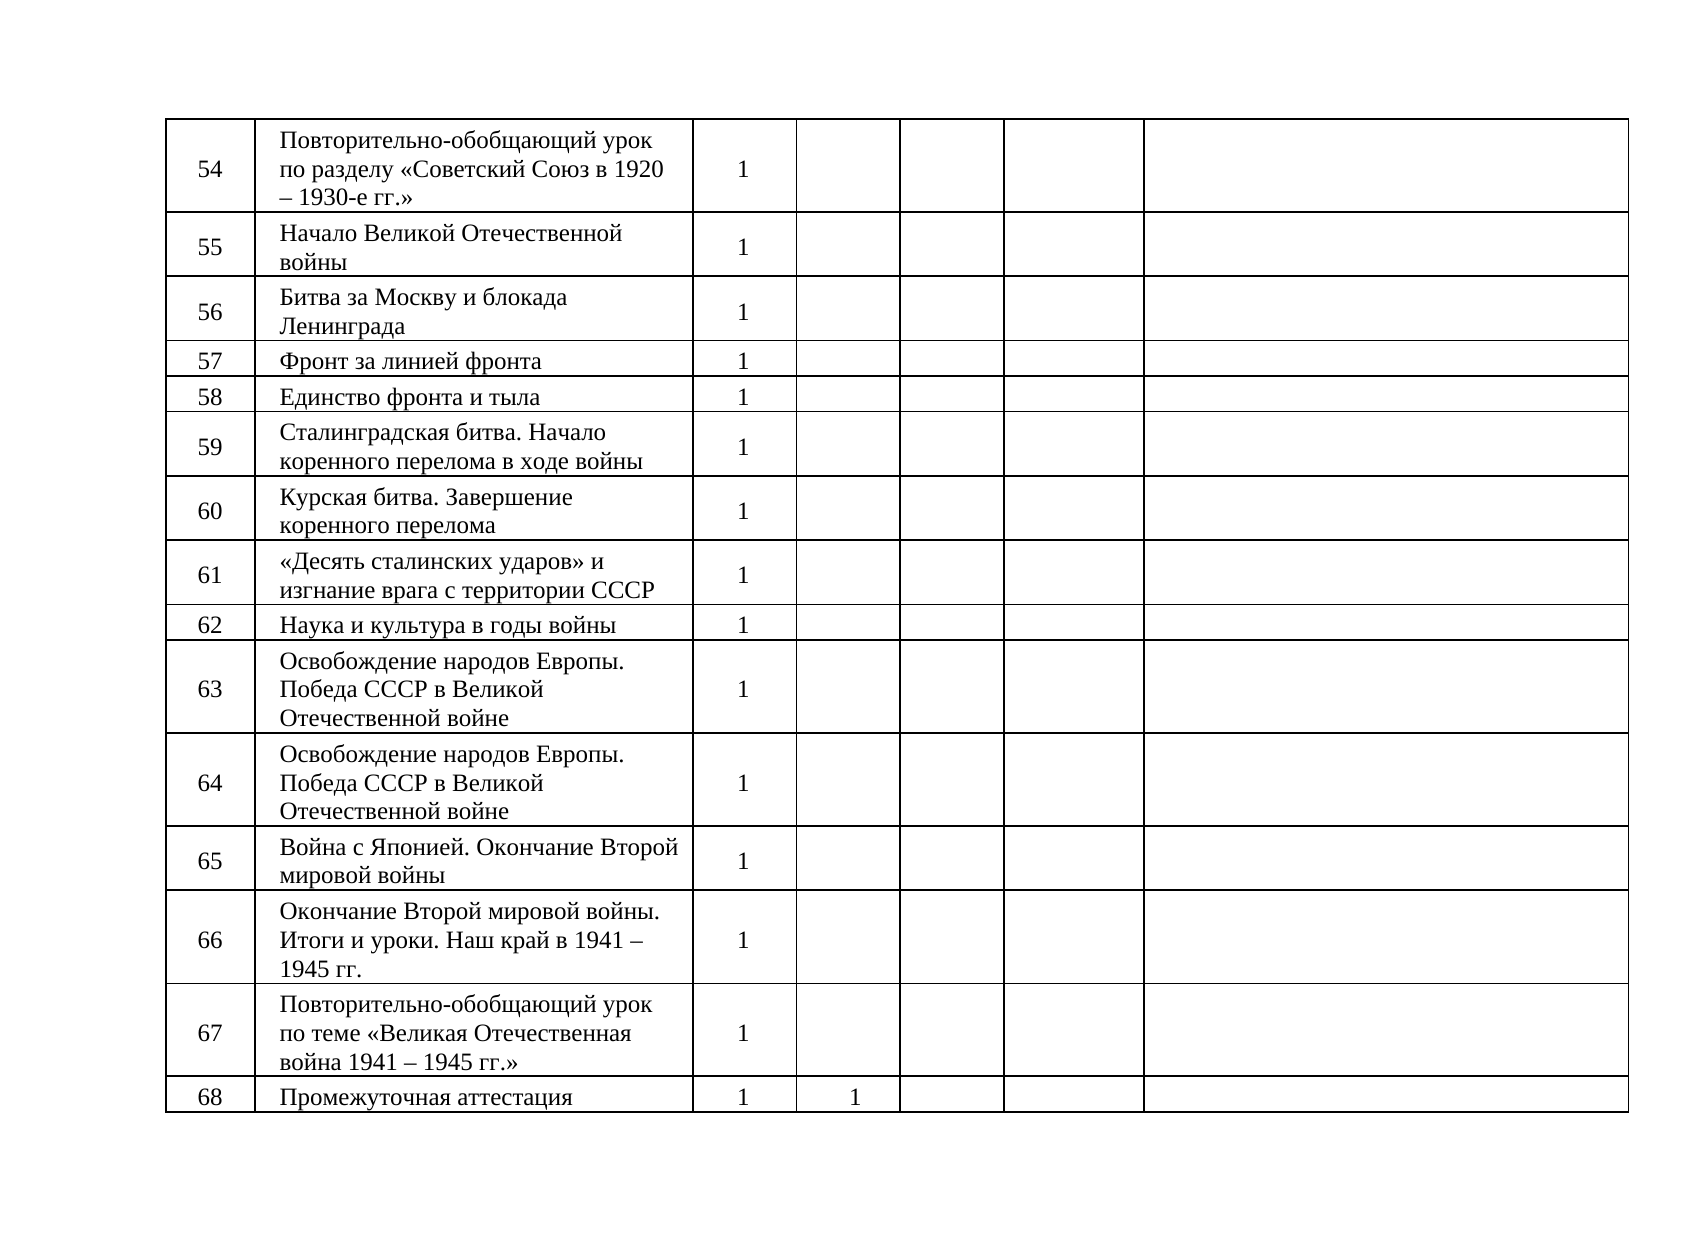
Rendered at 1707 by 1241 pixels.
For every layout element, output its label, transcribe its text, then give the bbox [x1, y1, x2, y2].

table_cell «Десять сталинских ударов» и изгнание врага с территории СССР [256, 541, 692, 603]
table_cell [797, 734, 899, 825]
table_cell [901, 734, 1003, 825]
table_cell [1005, 541, 1143, 603]
table_cell 62 [167, 605, 254, 639]
table_cell [1145, 277, 1628, 340]
table_cell [797, 477, 899, 539]
table_cell [797, 277, 899, 340]
table_cell 1 [694, 984, 796, 1075]
table_cell Сталинградская битва. Начало коренного перелома в ходе войны [256, 412, 692, 475]
table_cell Промежуточная аттестация [256, 1077, 692, 1111]
table_cell 1 [694, 641, 796, 732]
table_cell 1 [797, 1077, 899, 1111]
table_cell 1 [694, 341, 796, 375]
table_cell [901, 891, 1003, 982]
table_cell [1145, 605, 1628, 639]
table_cell [901, 213, 1003, 275]
table_cell [901, 1077, 1003, 1111]
table_cell [797, 341, 899, 375]
table_cell 63 [167, 641, 254, 732]
table_cell [1005, 1077, 1143, 1111]
table_cell 55 [167, 213, 254, 275]
table_cell 66 [167, 891, 254, 982]
table_cell [1005, 605, 1143, 639]
table_cell 65 [167, 827, 254, 889]
table_cell [901, 641, 1003, 732]
table_cell 61 [167, 541, 254, 603]
table_cell [797, 891, 899, 982]
table_cell [1005, 213, 1143, 275]
table_cell Окончание Второй мировой войны. Итоги и уроки. Наш край в 1941 – 1945 гг. [256, 891, 692, 982]
table_cell Единство фронта и тыла [256, 377, 692, 411]
table_cell [901, 120, 1003, 211]
table_cell 1 [694, 827, 796, 889]
table_cell 54 [167, 120, 254, 211]
table_cell 1 [694, 734, 796, 825]
table_cell 56 [167, 277, 254, 340]
table_cell 60 [167, 477, 254, 539]
table_cell 64 [167, 734, 254, 825]
table_cell 68 [167, 1077, 254, 1111]
table_cell [1145, 477, 1628, 539]
table_cell 1 [694, 277, 796, 340]
table_cell 1 [694, 541, 796, 603]
table_cell [1005, 277, 1143, 340]
table_cell [901, 377, 1003, 411]
table_cell 1 [694, 213, 796, 275]
table_cell Курская битва. Завершение коренного перелома [256, 477, 692, 539]
table_cell 1 [694, 891, 796, 982]
table_cell Освобождение народов Европы. Победа СССР в Великой Отечественной войне [256, 734, 692, 825]
table_cell 1 [694, 477, 796, 539]
table_cell [1145, 377, 1628, 411]
table_cell [901, 541, 1003, 603]
table_cell [901, 477, 1003, 539]
table_cell [1145, 641, 1628, 732]
table_cell [1145, 891, 1628, 982]
table_cell [797, 984, 899, 1075]
table_cell [1005, 477, 1143, 539]
table_cell [1145, 984, 1628, 1075]
table_cell [797, 120, 899, 211]
table_cell [1145, 734, 1628, 825]
table_cell [1145, 213, 1628, 275]
table_cell [1005, 891, 1143, 982]
table_cell [1005, 377, 1143, 411]
table_cell [1145, 541, 1628, 603]
table_cell [797, 641, 899, 732]
table_cell [1005, 734, 1143, 825]
table_cell 1 [694, 412, 796, 475]
table_cell [1145, 827, 1628, 889]
table_cell [1005, 120, 1143, 211]
table_cell [901, 412, 1003, 475]
table_cell [797, 827, 899, 889]
table_cell 1 [694, 1077, 796, 1111]
table_cell 58 [167, 377, 254, 411]
table_cell 59 [167, 412, 254, 475]
table_cell [901, 605, 1003, 639]
table_cell [797, 377, 899, 411]
table_cell 1 [694, 120, 796, 211]
table_cell [1005, 984, 1143, 1075]
table_cell 1 [694, 605, 796, 639]
table_cell [797, 605, 899, 639]
table_cell 1 [694, 377, 796, 411]
table_cell [797, 541, 899, 603]
table_cell Повторительно-обобщающий урок по разделу «Советский Союз в 1920 – 1930-е гг.» [256, 120, 692, 211]
table_cell [901, 984, 1003, 1075]
table_cell Битва за Москву и блокада Ленинграда [256, 277, 692, 340]
table_cell Война с Японией. Окончание Второй мировой войны [256, 827, 692, 889]
table_cell 57 [167, 341, 254, 375]
table_cell [1145, 1077, 1628, 1111]
table_cell [1005, 641, 1143, 732]
table_cell 67 [167, 984, 254, 1075]
table_cell Повторительно-обобщающий урок по теме «Великая Отечественная война 1941 – 1945 гг.» [256, 984, 692, 1075]
table_cell [1005, 341, 1143, 375]
table_cell [1005, 827, 1143, 889]
table_cell [901, 277, 1003, 340]
table_cell [1145, 412, 1628, 475]
table_cell Начало Великой Отечественной войны [256, 213, 692, 275]
table_cell Фронт за линией фронта [256, 341, 692, 375]
table_cell [901, 341, 1003, 375]
table_cell [797, 412, 899, 475]
table_cell [1145, 341, 1628, 375]
table_cell [1005, 412, 1143, 475]
table_cell [797, 213, 899, 275]
table_cell [1145, 120, 1628, 211]
table_cell Освобождение народов Европы. Победа СССР в Великой Отечественной войне [256, 641, 692, 732]
table_cell [901, 827, 1003, 889]
table_cell Наука и культура в годы войны [256, 605, 692, 639]
